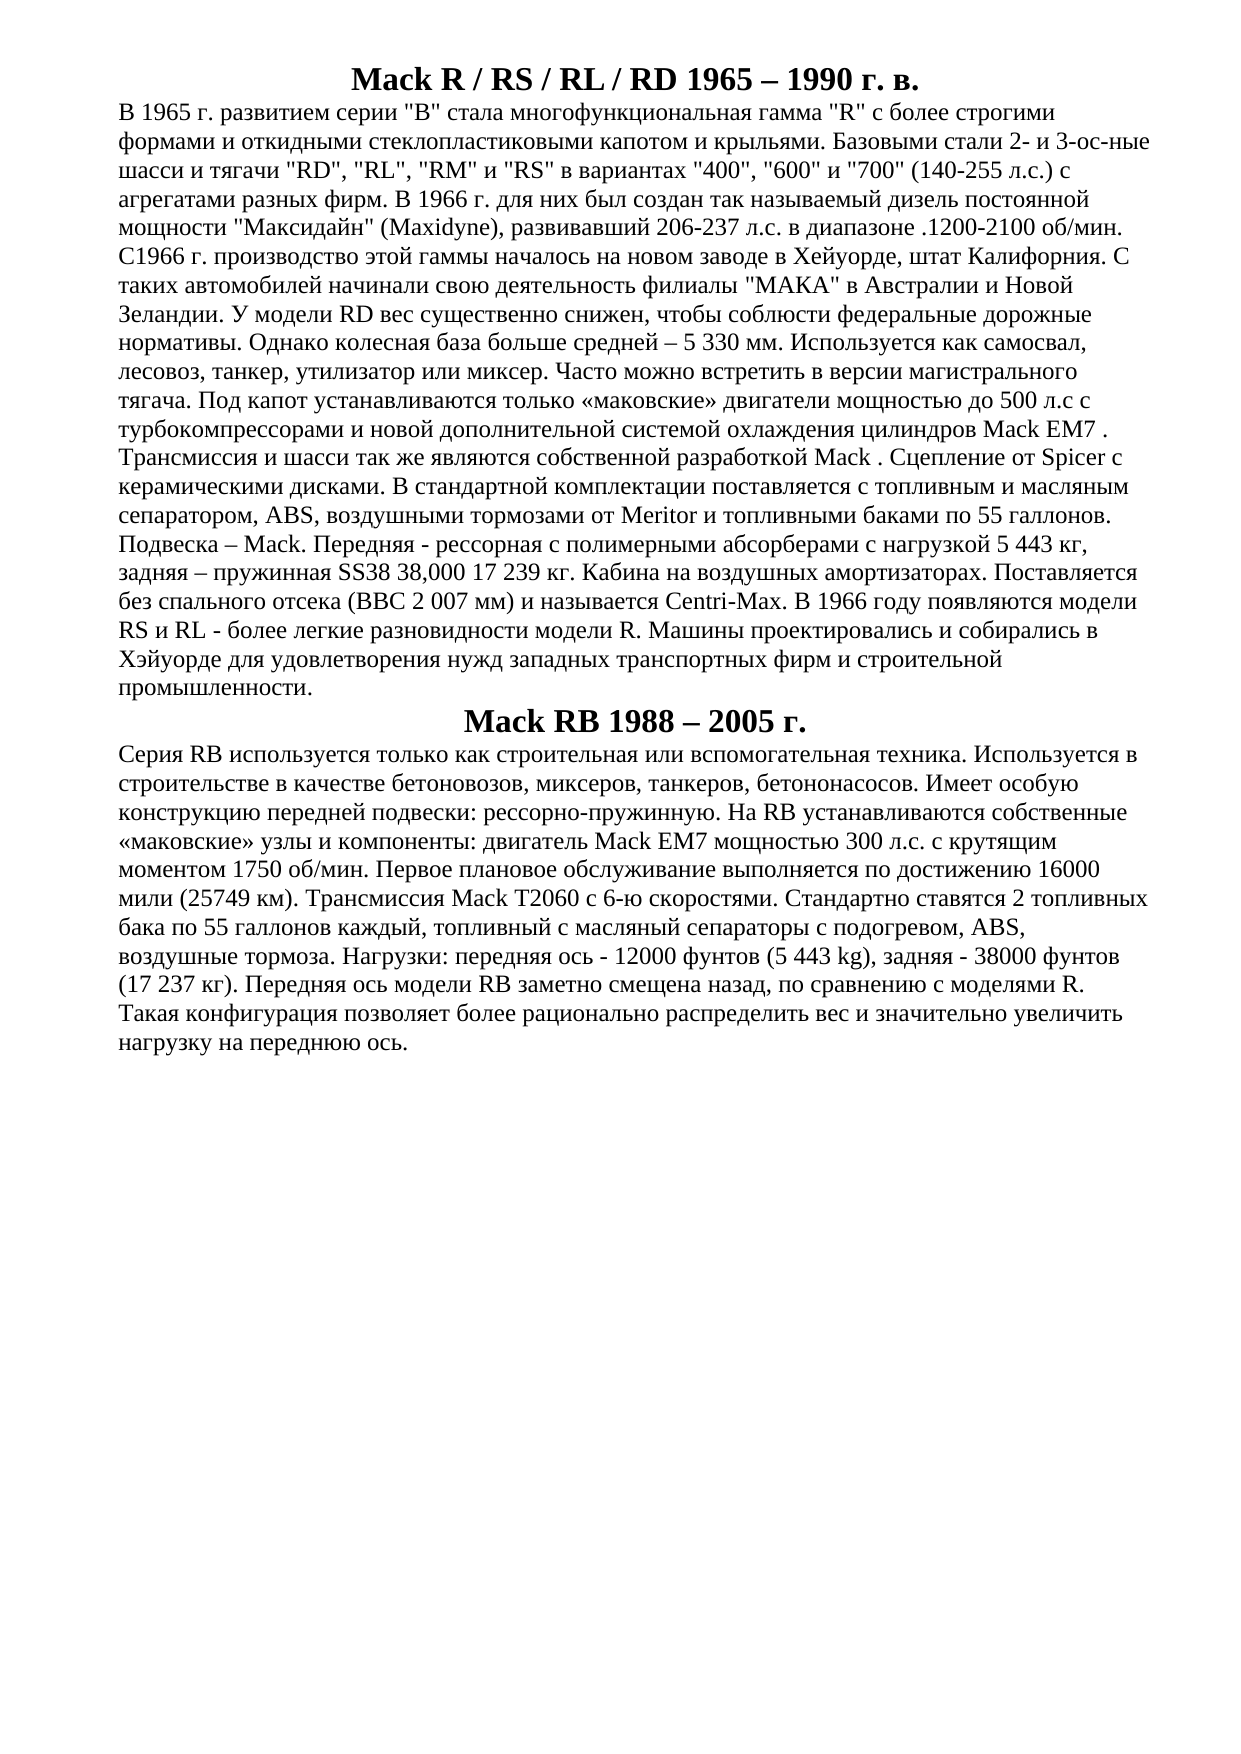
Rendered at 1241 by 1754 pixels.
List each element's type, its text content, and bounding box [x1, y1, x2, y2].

text В 1965 г. развитием серии "В" стала многофункциональная гамма "R" с более строгими формами и откидными стеклопластиковыми капотом и крыльями. Базовыми стали 2- и 3-ос-ные шасси и тягачи "RD", "RL", "RM" и "RS" в вариантах "400", "600" и "700" (140-255 л.с.) с агрегатами разных фирм. В 1966 г. для них был создан так называемый дизель постоянной мощности "Максидайн" (Maxidyne), развивавший 206-237 л.с. в диапазоне .1200-2100 об/мин. С1966 г. производство этой гаммы началось на новом заводе в Хейуорде, штат Калифорния. С таких автомобилей начинали свою деятельность филиалы "МАКА" в Австралии и Новой Зеландии. У модели RD вес существенно снижен, чтобы соблюсти федеральные дорожные нормативы. Однако колесная база больше средней – 5 330 мм. Используется как самосвал, лесовоз, танкер, утилизатор или миксер. Часто можно встретить в версии магистрального тягача. Под капот устанавливаются только «маковские» двигатели мощностью до 500 л.с с турбокомпрессорами и новой дополнительной системой охлаждения цилиндров Mack EM7 . Трансмиссия и шасси так же являются собственной разработкой Mack . Сцепление от Spicer c керамическими дисками. В стандартной комплектации поставляется с топливным и масляным сепаратором, ABS, воздушными тормозами от Meritor и топливными баками по 55 галлонов. Подвеска – Mack. Передняя - рессорная c полимерными абсорберами с нагрузкой 5 443 кг, задняя – пружинная SS38 38,000 17 239 кг. Кабина на воздушных амортизаторах. Поставляется без спального отсека (ВВС 2 007 мм) и называется Centri-Max. В 1966 году появляются модели RS и RL - более легкие разновидности модели R. Машины проектировались и собирались в Хэйуорде для удовлетворения нужд западных транспортных фирм и строительной промышленности. [118, 97, 1152, 701]
text Mack R / RS / RL / RD 1965 – 1990 г. в. [118, 59, 1152, 97]
text Mack RB 1988 – 2005 г. [118, 701, 1152, 739]
text Серия RB используется только как строительная или вспомогательная техника. Используется в строительстве в качестве бетоновозов, миксеров, танкеров, бетононасосов. Имеет особую конструкцию передней подвески: рессорно-пружинную. На RB устанавливаются собственные «маковские» узлы и компоненты: двигатель Mack EM7 мощностью 300 л.с. с крутящим моментом 1750 об/мин. Первое плановое обслуживание выполняется по достижению 16000 мили (25749 км). Трансмиссия Mack T2060 c 6-ю скоростями. Стандартно ставятся 2 топливных бака по 55 галлонов каждый, топливный с масляный сепараторы с подогревом, ABS, воздушные тормоза. Нагрузки: передняя ось - 12000 фунтов (5 443 kg), задняя - 38000 фунтов (17 237 кг). Передняя ось модели RB заметно смещена назад, по сравнению с моделями R. Такая конфигурация позволяет более рационально распределить вес и значительно увеличить нагрузку на переднюю ось. [118, 739, 1152, 1056]
